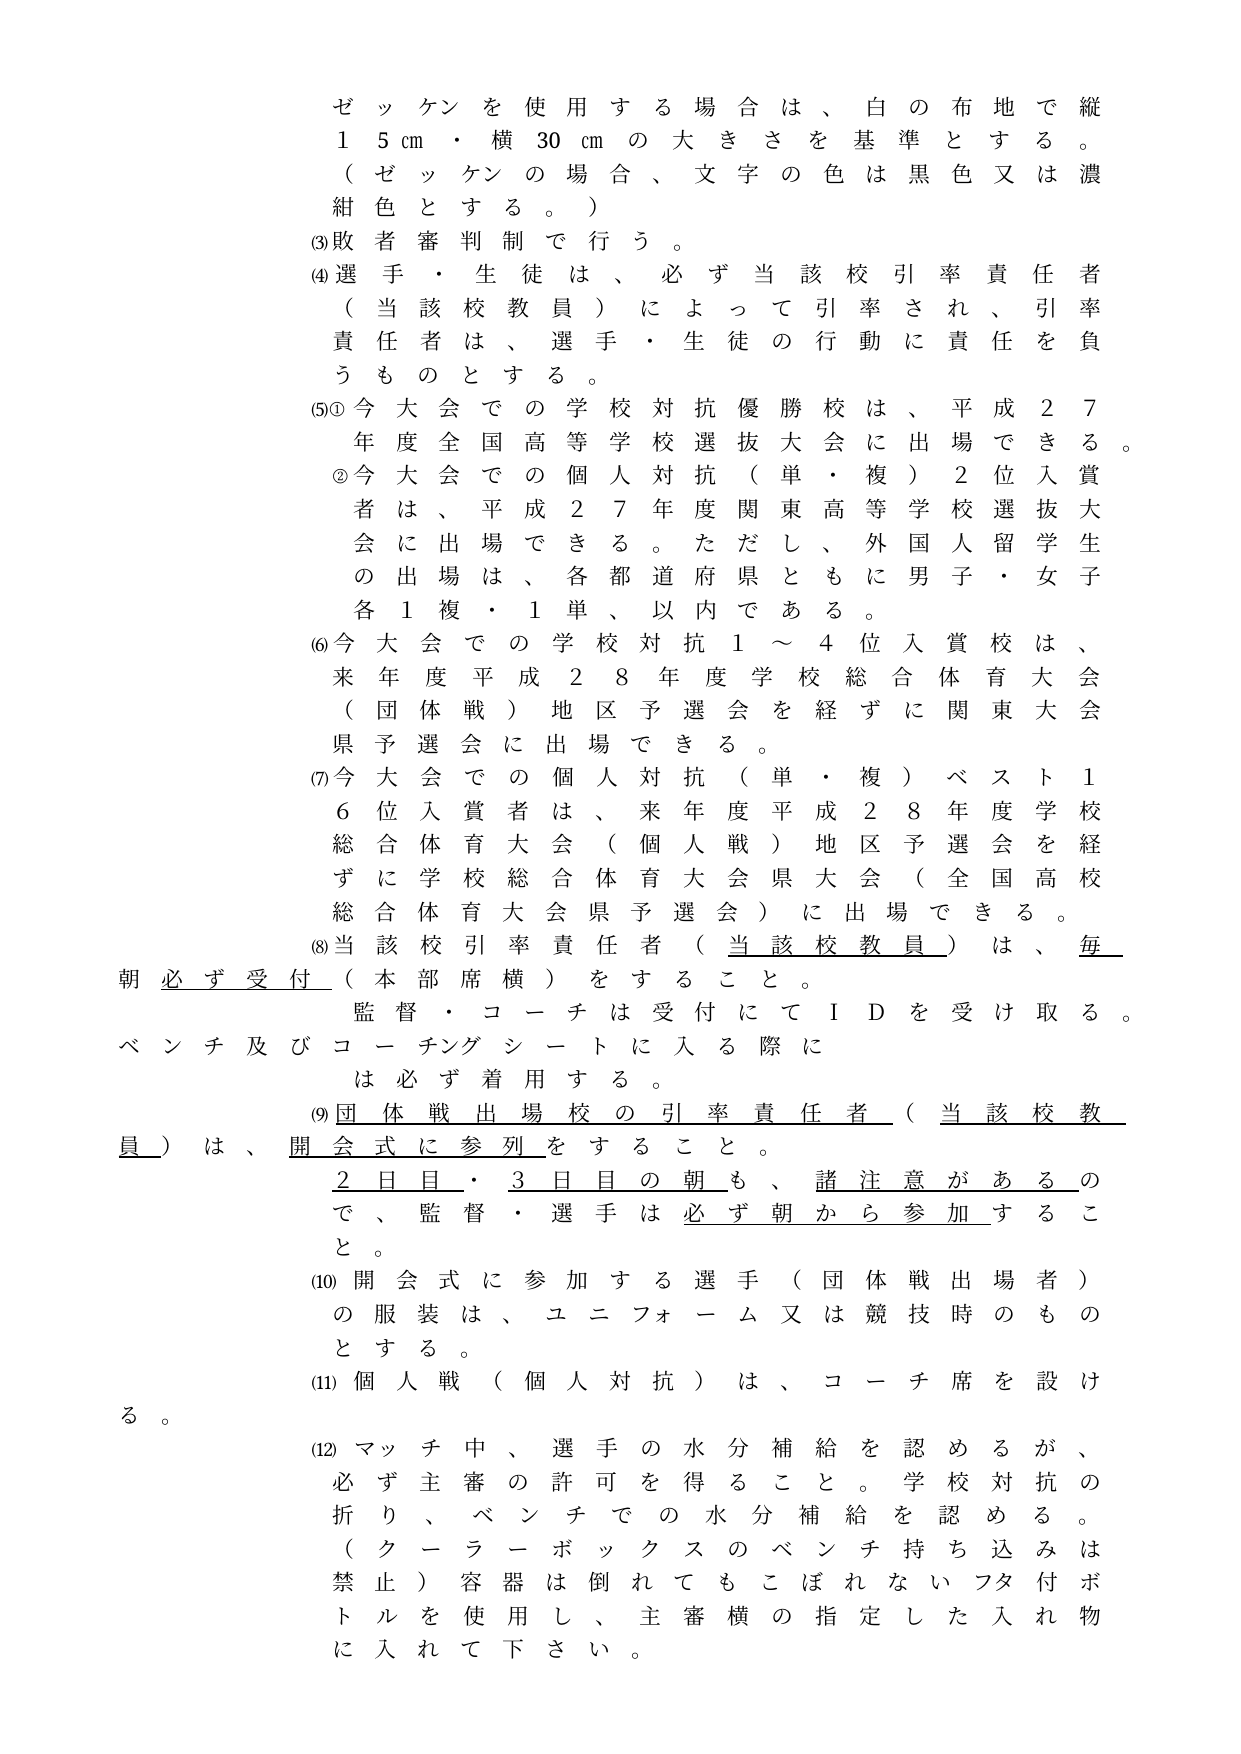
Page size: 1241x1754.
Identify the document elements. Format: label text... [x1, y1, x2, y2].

text ②今大会での個人対抗（単・複）２位入賞者は、平成２７年度関東高等学校選抜大会に出場できる。ただし、外国人留学生の出場は、各都道府県ともに男子・女子各１複・１単、以内である。 [311, 458, 1122, 625]
text ⑼団体戦出場校の引率責任者（当該校教員）は、開会式に参列をすること。 [118, 1095, 1122, 1162]
text ⑾個人戦（個人対抗）は、コーチ席を設ける。 [118, 1363, 1122, 1430]
text ⑶敗者審判制で行う。 [118, 223, 1122, 256]
text ⑿マッチ中、選手の水分補給を認めるが、必ず主審の許可を得ること。学校対抗の折り、ベンチでの水分補給を認める。（クーラーボックスのベンチ持ち込みは禁止）容器は倒れてもこぼれないフタ付ボトルを使用し、主審横の指定した入れ物に入れて下さい。 [289, 1430, 1122, 1665]
text ⑸①今大会での学校対抗優勝校は、平成２７年度全国高等学校選抜大会に出場できる。 [289, 391, 1122, 458]
text ⑺今大会での個人対抗（単・複）ベスト１６位入賞者は、来年度平成２８年度学校総合体育大会（個人戦）地区予選会を経ずに学校総合体育大会県大会（全国高校総合体育大会県予選会）に出場できる。 [289, 759, 1122, 927]
text は必ず着用する。 [118, 1061, 1122, 1095]
text ⑽開会式に参加する選手（団体戦出場者）の服装は、ユニフォーム又は競技時のものとする。 [289, 1263, 1122, 1363]
text ⑻当該校引率責任者（当該校教員）は、毎朝必ず受付（本部席横）をすること。 [118, 927, 1122, 994]
text ⑹今大会での学校対抗１～４位入賞校は、来年度平成２８年度学校総合体育大会（団体戦）地区予選会を経ずに関東大会県予選会に出場できる。 [289, 625, 1122, 759]
text 監督・コーチは受付にてＩＤを受け取る。ベンチ及びコーチングシートに入る際に [118, 994, 1122, 1061]
text ⑷選手・生徒は、必ず当該校引率責任者（当該校教員）によって引率され、引率責任者は、選手・生徒の行動に責任を負うものとする。 [289, 256, 1122, 391]
text ２日目・３日目の朝も、諸注意があるので、監督・選手は必ず朝から参加すること。 [311, 1162, 1122, 1263]
text ゼッケンを使用する場合は、白の布地で縦１5㎝・横30㎝の大きさを基準とする。（ゼッケンの場合、文字の色は黒色又は濃紺色とする。） [311, 89, 1122, 223]
